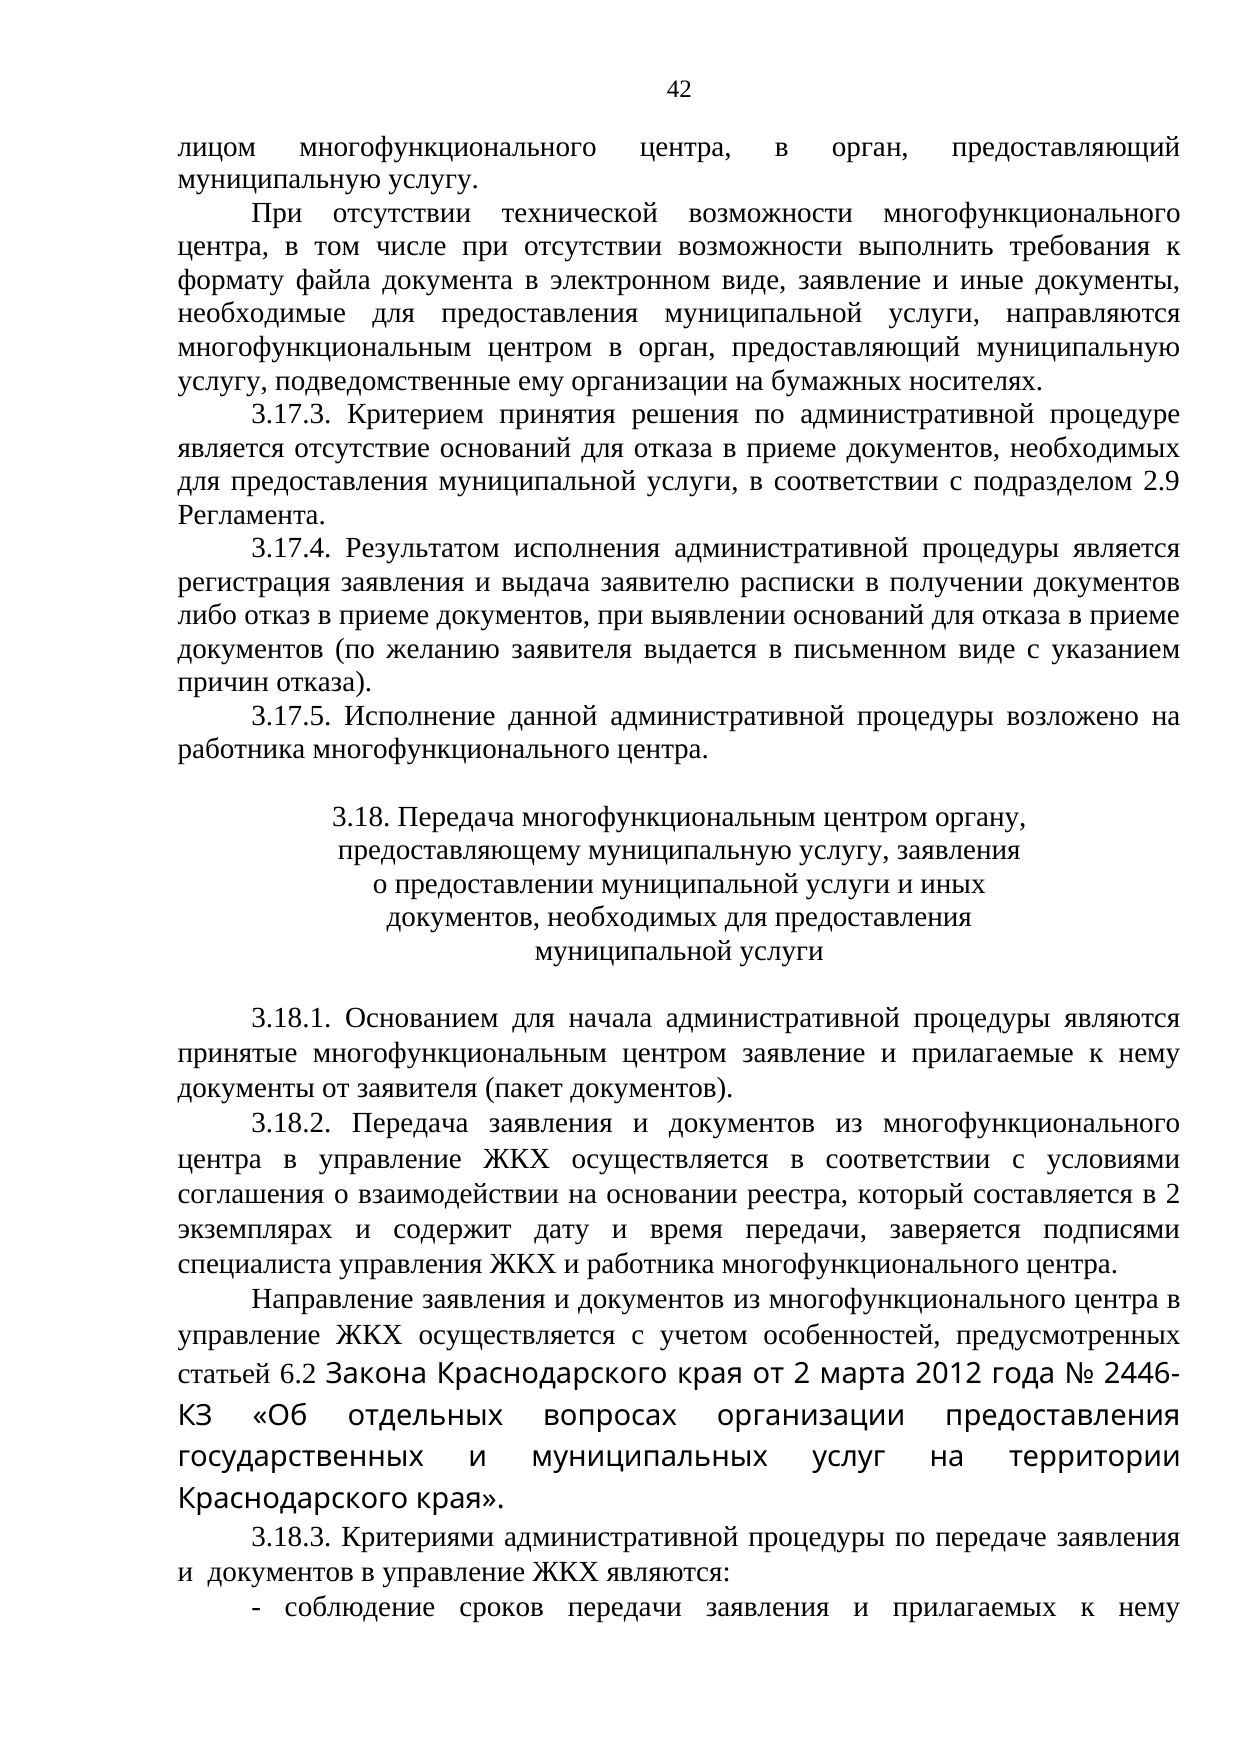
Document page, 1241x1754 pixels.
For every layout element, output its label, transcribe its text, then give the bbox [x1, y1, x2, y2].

text 3.17.3. Критерием принятия решения по административной процедуре является отсутствие оснований для отказа в приеме документов, необходимых для предоставления муниципальной услуги, в соответствии с подразделом 2.9 Регламента. [177, 396, 1181, 530]
text При отсутствии технической возможности многофункционального центра, в том числе при отсутствии возможности выполнить требования к формату файла документа в электронном виде, заявление и иные документы, необходимые для предоставления муниципальной услуги, направляются многофункциональным центром в орган, предоставляющий муниципальную услугу, подведомственные ему организации на бумажных носителях. [177, 195, 1181, 396]
text муниципальной услуги [177, 933, 1181, 966]
text 3.17.5. Исполнение данной административной процедуры возложено на работника многофункционального центра. [177, 698, 1181, 765]
text предоставляющему муниципальную услугу, заявления [177, 832, 1181, 866]
text 3.18.2. Передача заявления и документов из многофункционального центра в управление ЖКХ осуществляется в соответствии с условиями соглашения о взаимодействии на основании реестра, который составляется в 2 экземплярах и содержит дату и время передачи, заверяется подписями специалиста управления ЖКХ и работника многофункционального центра. [177, 1106, 1181, 1280]
text 3.17.4. Результатом исполнения административной процедуры является регистрация заявления и выдача заявителю расписки в получении документов либо отказ в приеме документов, при выявлении оснований для отказа в приеме документов (по желанию заявителя выдается в письменном виде с указанием причин отказа). [177, 530, 1181, 698]
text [177, 131, 1181, 195]
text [177, 1589, 1181, 1623]
text Направление заявления и документов из многофункционального центра в управление ЖКХ осуществляется с учетом особенностей, предусмотренных статьей 6.2 Закона Краснодарского края от 2 марта 2012 года № 2446-КЗ «Об отдельных вопросах организации предоставления государственных и муниципальных услуг на территории Краснодарского края». [177, 1282, 1181, 1394]
text 3.18. Передача многофункциональным центром органу, [177, 799, 1181, 832]
text 3.18.3. Критериями административной процедуры по передаче заявления и документов в управление ЖКХ являются: [177, 1519, 1181, 1588]
text Направление заявления и документов из многофункционального центра в управление ЖКХ осуществляется с учетом особенностей, предусмотренных статьей 6.2 Закона Краснодарского края от 2 марта 2012 года № 2446-КЗ «Об отдельных вопросах организации предоставления государственных и муниципальных услуг на территории Краснодарского края». [177, 1475, 1181, 1517]
text о предоставлении муниципальной услуги и иных [177, 866, 1181, 899]
text 3.18.1. Основанием для начала административной процедуры являются принятые многофункциональным центром заявление и прилагаемые к нему документы от заявителя (пакет документов). [177, 1000, 1181, 1104]
text документов, необходимых для предоставления [177, 899, 1181, 933]
